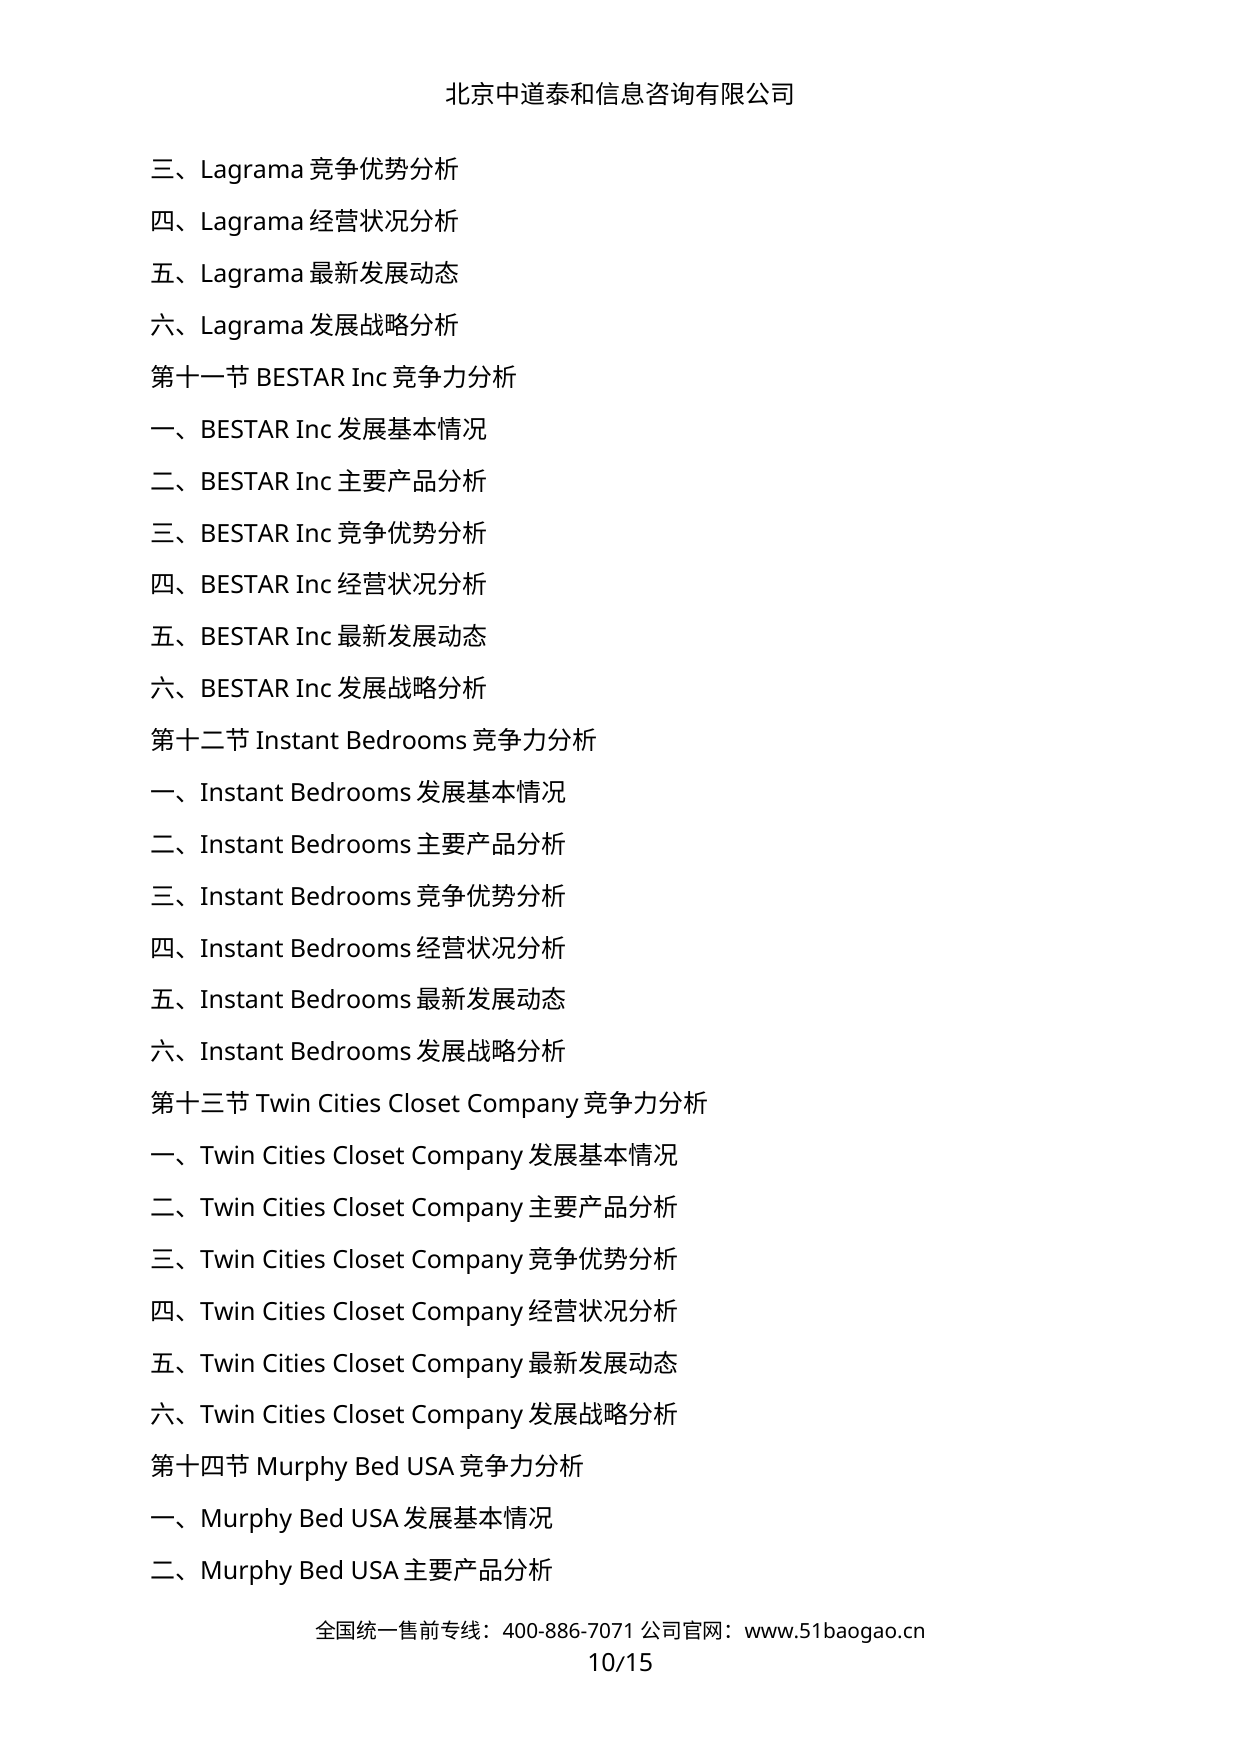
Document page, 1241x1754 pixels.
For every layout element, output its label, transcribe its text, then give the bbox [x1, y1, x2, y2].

text 第十一节 BESTAR Inc竞争力分析 [150, 357, 1090, 394]
text 第十四节 Murphy Bed USA竞争力分析 [150, 1447, 1090, 1483]
text 五、Twin Cities Closet Company最新发展动态 [150, 1343, 1090, 1379]
text 五、BESTAR Inc最新发展动态 [150, 617, 1090, 653]
text 三、Instant Bedrooms竞争优势分析 [150, 876, 1090, 912]
text 三、Twin Cities Closet Company竞争优势分析 [150, 1239, 1090, 1276]
text 一、BESTAR Inc发展基本情况 [150, 409, 1090, 446]
text 一、Instant Bedrooms发展基本情况 [150, 772, 1090, 809]
text 第十三节 Twin Cities Closet Company竞争力分析 [150, 1084, 1090, 1120]
text 六、BESTAR Inc发展战略分析 [150, 669, 1090, 705]
text 四、BESTAR Inc经营状况分析 [150, 565, 1090, 601]
text 四、Twin Cities Closet Company经营状况分析 [150, 1291, 1090, 1327]
text 一、Twin Cities Closet Company发展基本情况 [150, 1136, 1090, 1172]
text 二、Murphy Bed USA主要产品分析 [150, 1551, 1090, 1587]
text 一、Murphy Bed USA发展基本情况 [150, 1499, 1090, 1535]
text 三、Lagrama竞争优势分析 [150, 150, 1090, 186]
text 二、Instant Bedrooms主要产品分析 [150, 824, 1090, 861]
text 四、Lagrama经营状况分析 [150, 202, 1090, 238]
text 二、Twin Cities Closet Company主要产品分析 [150, 1187, 1090, 1224]
text 三、BESTAR Inc竞争优势分析 [150, 513, 1090, 549]
text 五、Instant Bedrooms最新发展动态 [150, 980, 1090, 1016]
text 六、Lagrama发展战略分析 [150, 306, 1090, 342]
text 五、Lagrama最新发展动态 [150, 254, 1090, 290]
text 六、Twin Cities Closet Company发展战略分析 [150, 1395, 1090, 1431]
text 四、Instant Bedrooms经营状况分析 [150, 928, 1090, 964]
text 第十二节 Instant Bedrooms竞争力分析 [150, 721, 1090, 757]
text 六、Instant Bedrooms发展战略分析 [150, 1032, 1090, 1068]
text 二、BESTAR Inc主要产品分析 [150, 461, 1090, 497]
